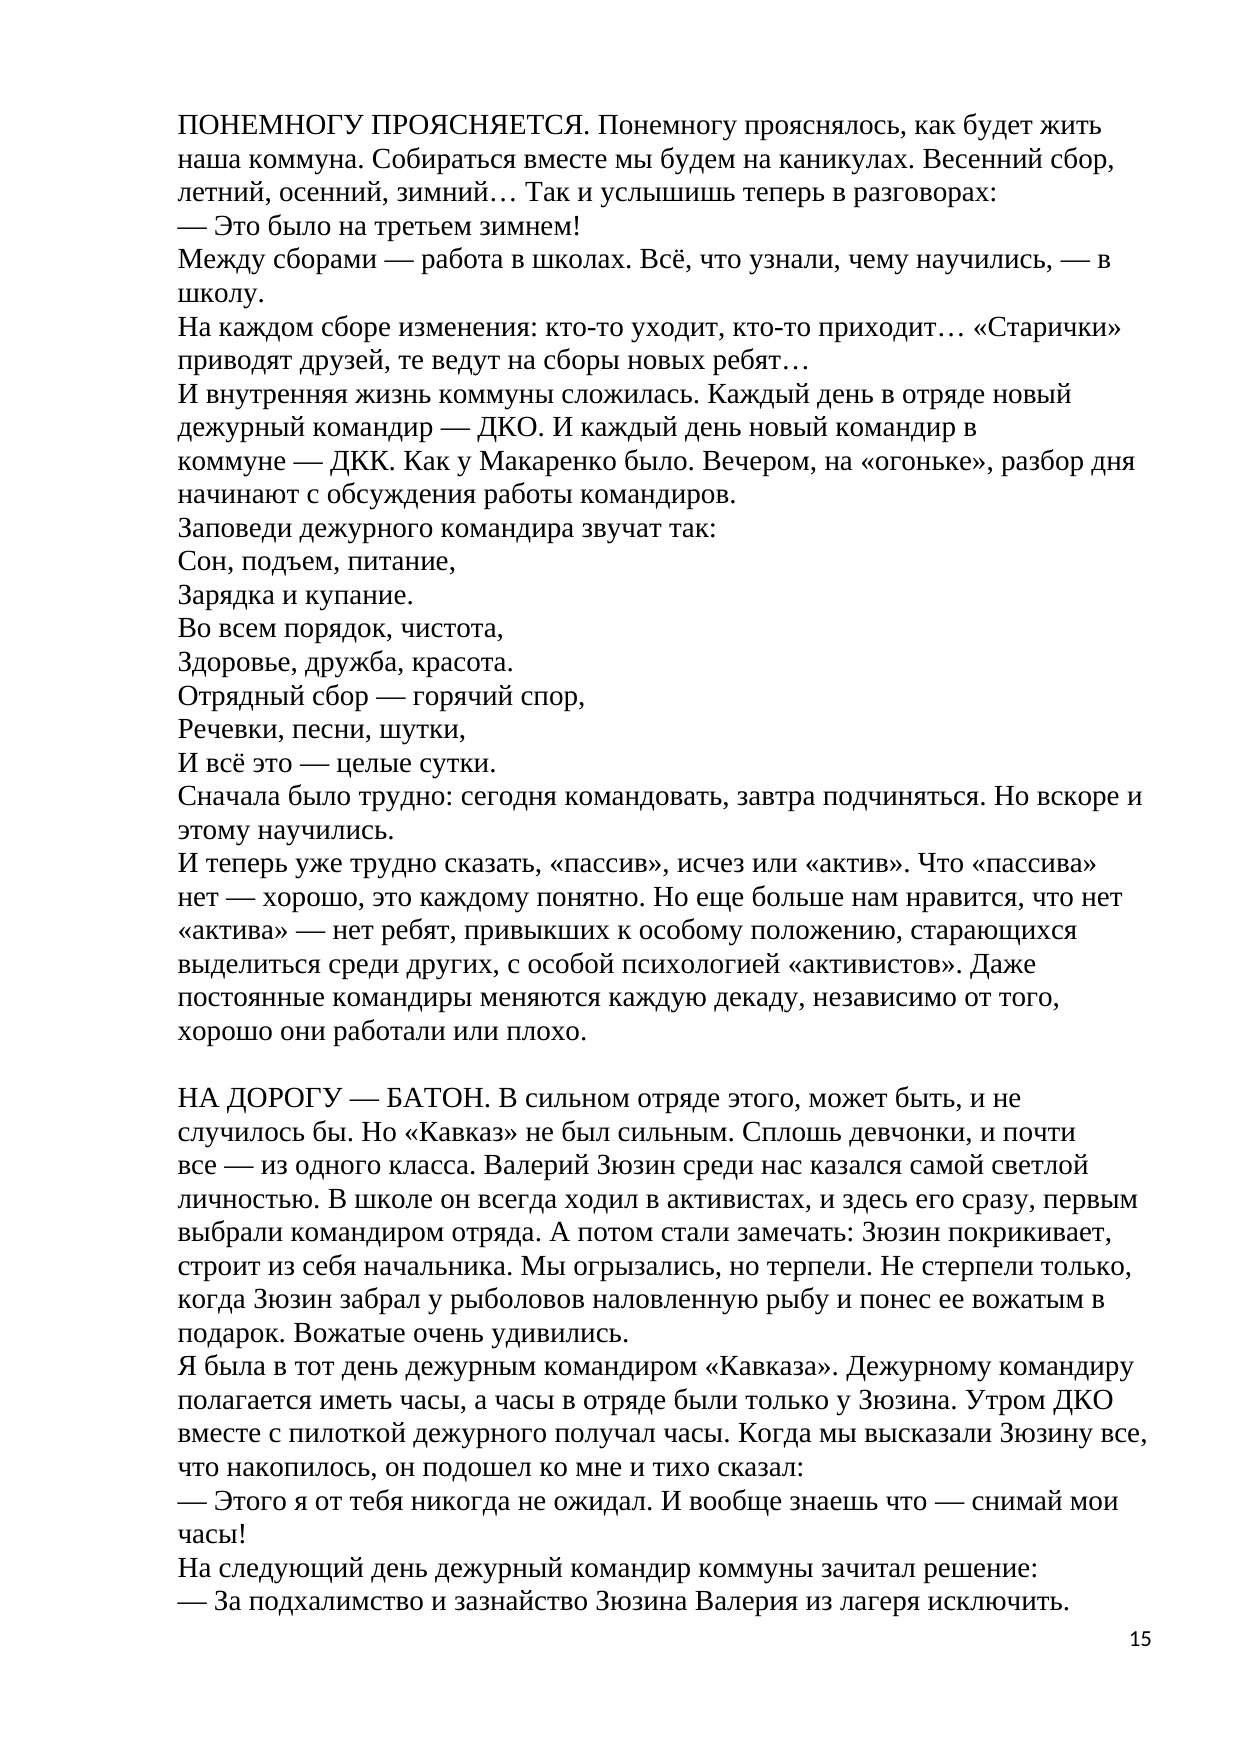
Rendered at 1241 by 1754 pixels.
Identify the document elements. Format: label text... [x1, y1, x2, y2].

text Сон, подъем, питание, Зарядка и купание. Во всем порядок, чистота, Здоровье, дружба, красота. Отрядный сбор — горячий спор, Речевки, песни, шутки, И всё это — целые сутки. [177, 543, 1152, 778]
text Сначала было трудно: сегодня командовать, завтра подчиняться. Но вскоре и этому научились. [177, 778, 1152, 845]
text НА ДОРОГУ — БАТОН. В сильном отряде этого, может быть, и не случилось бы. Но «Кавказ» не был сильным. Сплошь девчонки, и почти все — из одного класса. Валерий Зюзин среди нас казался самой светлой личностью. В школе он всегда ходил в активистах, и здесь его сразу, первым выбрали командиром отряда. А потом стали замечать: Зюзин покрикивает, строит из себя начальника. Мы огрызались, но терпели. Не стерпели только, когда Зюзин забрал у рыболовов наловленную рыбу и понес ее вожатым в подарок. Вожатые очень удивились. [177, 1080, 1152, 1348]
text — Это было на третьем зимнем! [177, 208, 1152, 242]
text И теперь уже трудно сказать, «пассив», исчез или «актив». Что «пассива» нет — хорошо, это каждому понятно. Но еще больше нам нравится, что нет «актива» — нет ребят, привыкших к особому положению, старающихся выделиться среди других, с особой психологией «активистов». Даже постоянные командиры меняются каждую декаду, независимо от того, хорошо они работали или плохо. [177, 845, 1152, 1047]
text — Этого я от тебя никогда не ожидал. И вообще знаешь что — снимай мои часы! [177, 1483, 1152, 1550]
text На каждом сборе изменения: кто-то уходит, кто-то приходит… «Старички» приводят друзей, те ведут на сборы новых ребят… [177, 309, 1152, 376]
text — За подхалимство и зазнайство Зюзина Валерия из лагеря исключить. [177, 1583, 1152, 1617]
text На следующий день дежурный командир коммуны зачитал решение: [177, 1550, 1152, 1583]
text ПОНЕМНОГУ ПРОЯСНЯЕТСЯ. Понемногу прояснялось, как будет жить наша коммуна. Собираться вместе мы будем на каникулах. Весенний сбор, летний, осенний, зимний… Так и услышишь теперь в разговорах: [177, 107, 1152, 208]
text Между сборами — работа в школах. Всё, что узнали, чему научились, — в школу. [177, 242, 1152, 309]
text Я была в тот день дежурным командиром «Кавказа». Дежурному командиру полагается иметь часы, а часы в отряде были только у Зюзина. Утром ДКО вместе с пилоткой дежурного получал часы. Когда мы высказали Зюзину все, что накопилось, он подошел ко мне и тихо сказал: [177, 1348, 1152, 1483]
text Заповеди дежурного командира звучат так: [177, 510, 1152, 543]
text И внутренняя жизнь коммуны сложилась. Каждый день в отряде новый дежурный командир — ДКО. И каждый день новый командир в коммуне — ДКК. Как у Макаренко было. Вечером, на «огоньке», разбор дня начинают с обсуждения работы командиров. [177, 376, 1152, 510]
